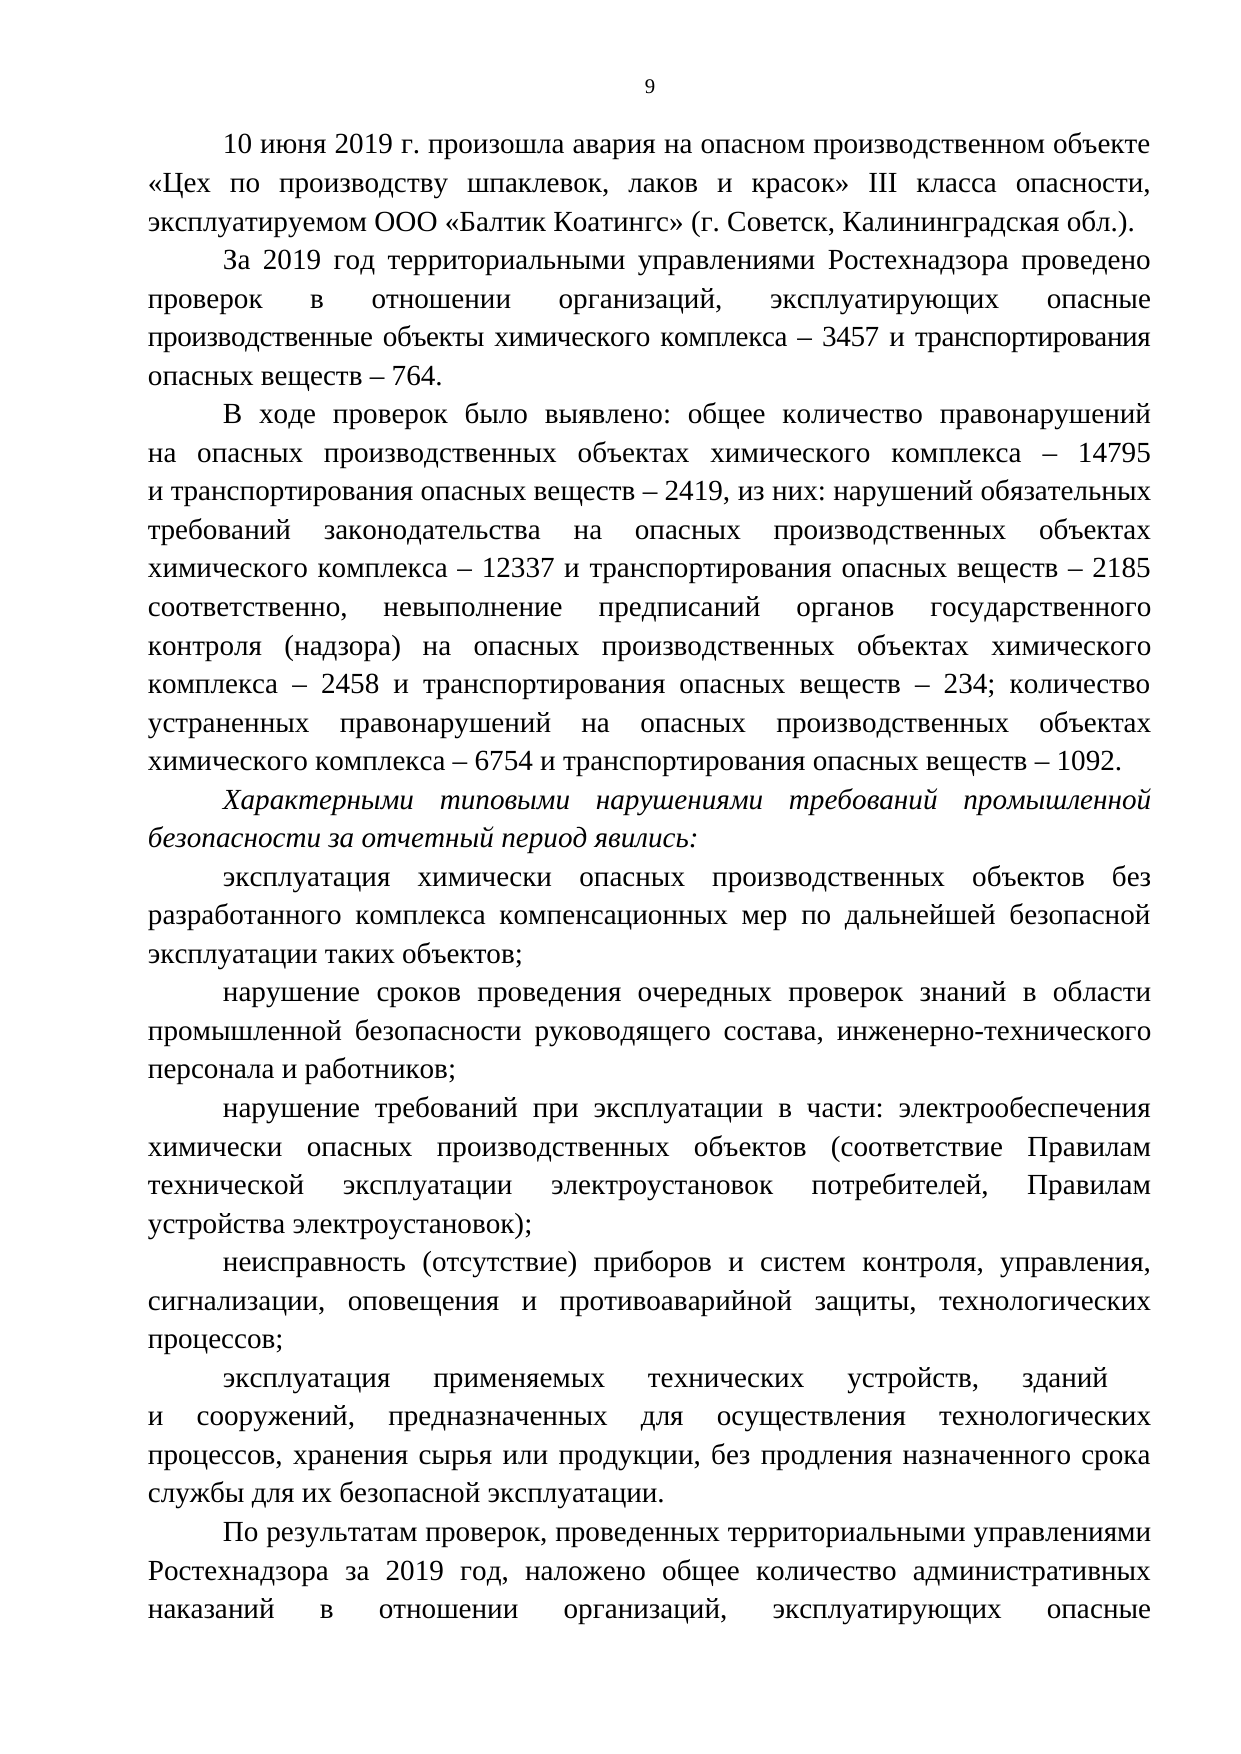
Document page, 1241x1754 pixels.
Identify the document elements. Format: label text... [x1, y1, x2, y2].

text 10 июня 2019 г. произошла авария на опасном производственном объекте «Цех по производству шпаклевок, лаков и красок» III класса опасности, эксплуатируемом ООО «Балтик Коатингс» (г. Советск, Калининградская обл.). [148, 127, 1152, 237]
text эксплуатация применяемых технических устройств, зданий и сооружений, предназначенных для осуществления технологических процессов, хранения сырья или продукции, без продления назначенного срока службы для их безопасной эксплуатации. [148, 1360, 1152, 1509]
text За 2019 год территориальными управлениями Ростехнадзора проведено проверок в отношении организаций, эксплуатирующих опасные производственные объекты химического комплекса – 3457 и транспортирования опасных веществ – 764. [148, 242, 1152, 391]
text Характерными типовыми нарушениями требований промышленной безопасности за отчетный период явились: [148, 782, 1152, 854]
text нарушение сроков проведения очередных проверок знаний в области промышленной безопасности руководящего состава, инженерно-технического персонала и работников; [148, 974, 1152, 1085]
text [148, 1514, 1152, 1625]
text В ходе проверок было выявлено: общее количество правонарушений на опасных производственных объектах химического комплекса – 14795 и транспортирования опасных веществ – 2419, из них: нарушений обязательных требований законодательства на опасных производственных объектах химического комплекса – 12337 и транспортирования опасных веществ – 2185 соответственно, невыполнение предписаний органов государственного контроля (надзора) на опасных производственных объектах химического комплекса – 2458 и транспортирования опасных веществ – 234; количество устраненных правонарушений на опасных производственных объектах химического комплекса – 6754 и транспортирования опасных веществ – 1092. [148, 396, 1152, 777]
text нарушение требований при эксплуатации в части: электрообеспечения химически опасных производственных объектов (соответствие Правилам технической эксплуатации электроустановок потребителей, Правилам устройства электроустановок); [148, 1090, 1152, 1239]
text эксплуатация химически опасных производственных объектов без разработанного комплекса компенсационных мер по дальнейшей безопасной эксплуатации таких объектов; [148, 859, 1152, 969]
text неисправность (отсутствие) приборов и систем контроля, управления, сигнализации, оповещения и противоаварийной защиты, технологических процессов; [148, 1244, 1152, 1355]
